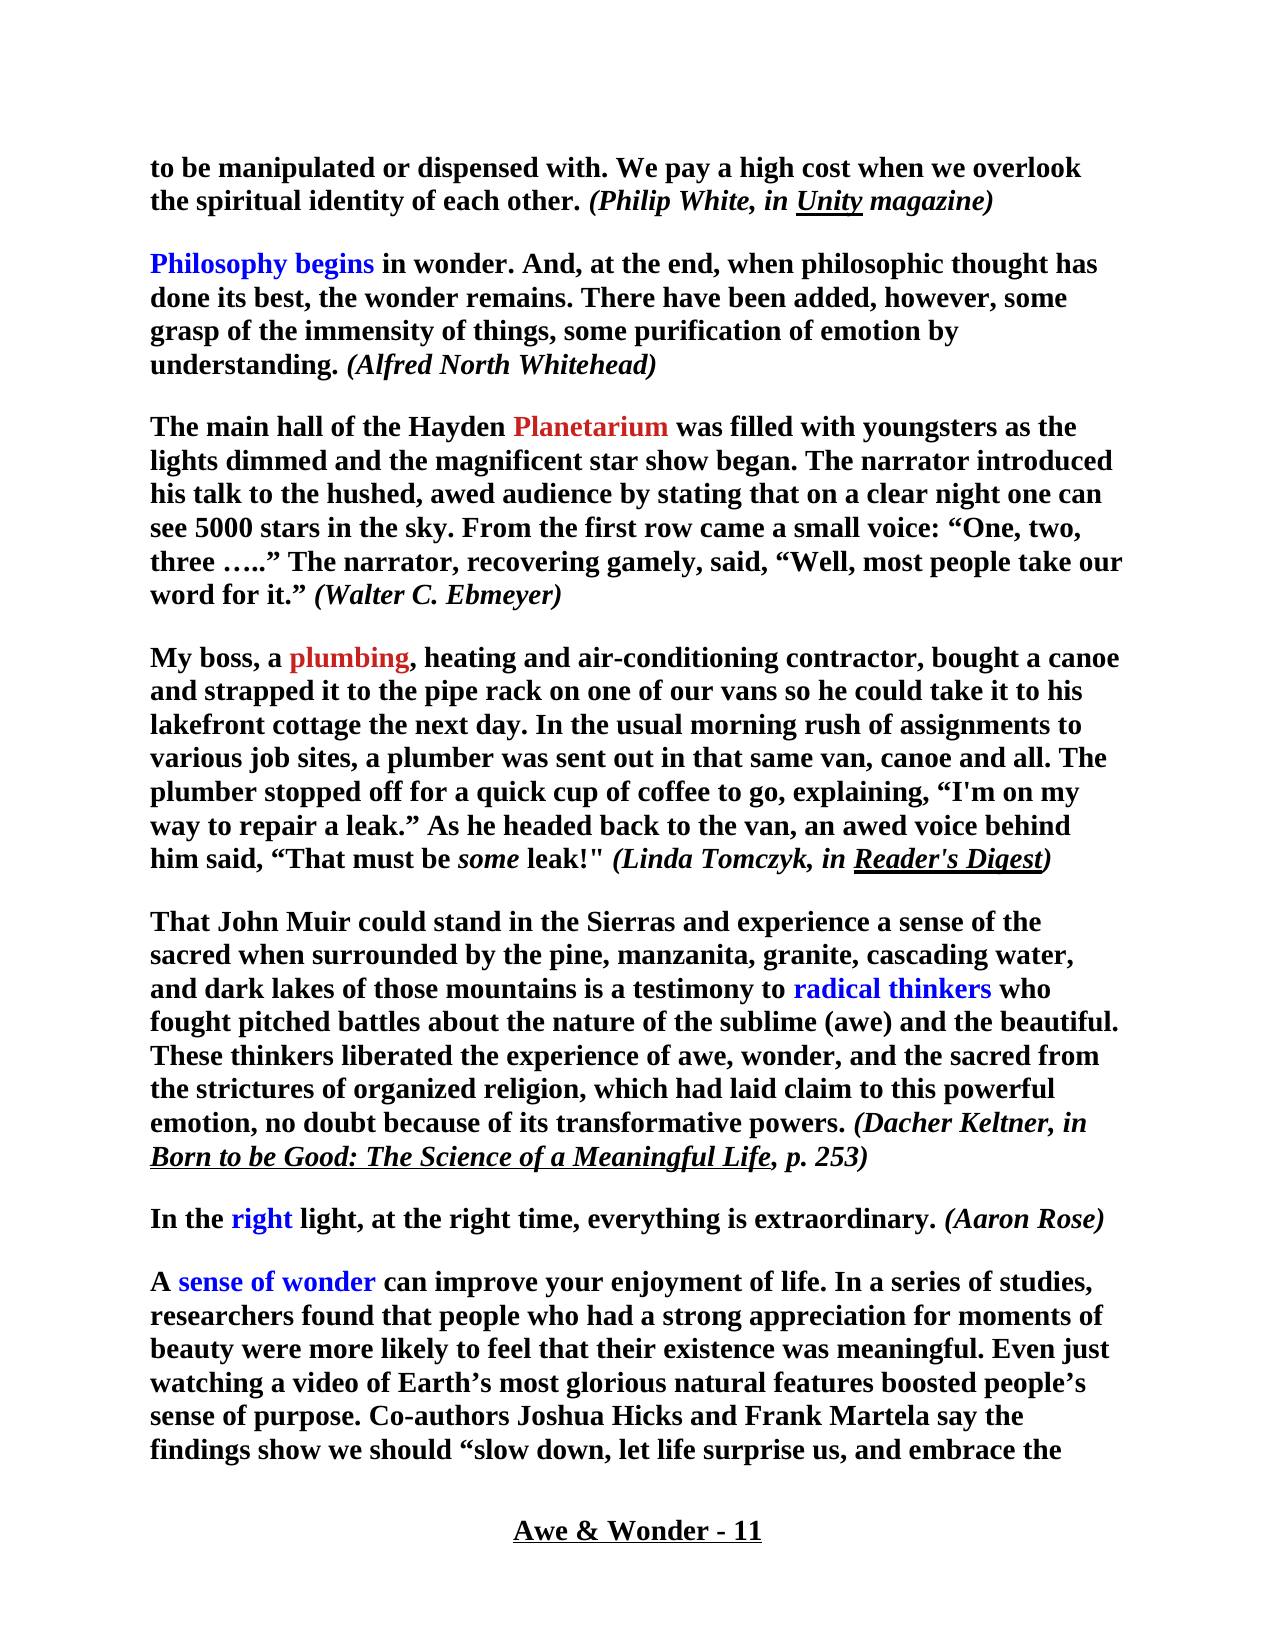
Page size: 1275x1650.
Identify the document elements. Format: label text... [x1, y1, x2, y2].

text That John Muir could stand in the Sierras and experience a sense of the sacred when surrounded by the pine, manzanita, granite, cascading water, and dark lakes of those mountains is a testimony to radical thinkers who fought pitched battles about the nature of the sublime (awe) and the beautiful. These thinkers liberated the experience of awe, wonder, and the sacred from the strictures of organized religion, which had laid claim to this powerful emotion, no doubt because of its transformative powers. (Dacher Keltner, in Born to be Good: The Science of a Meaningful Life, p. 253) [150, 904, 1125, 1172]
text My boss, a plumbing, heating and air-conditioning contractor, bought a canoe and strapped it to the pipe rack on one of our vans so he could take it to his lakefront cottage the next day. In the usual morning rush of assignments to various job sites, a plumber was sent out in that same van, canoe and all. The plumber stopped off for a quick cup of coffee to go, explaining, “I'm on my way to repair a leak.” As he headed back to the van, an awed voice behind him said, “That must be some leak!" (Linda Tomczyk, in Reader's Digest) [150, 640, 1125, 875]
text The main hall of the Hayden Planetarium was filled with youngsters as the lights dimmed and the magnificent star show began. The narrator introduced his talk to the hushed, awed audience by stating that on a clear night one can see 5000 stars in the sky. From the first row came a small voice: “One, two, three …..” The narrator, recovering gamely, said, “Well, most people take our word for it.” (Walter C. Ebmeyer) [150, 409, 1125, 611]
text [150, 1264, 1125, 1465]
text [150, 150, 1125, 217]
text Philosophy begins in wonder. And, at the end, when philosophic thought has done its best, the wonder remains. There have been added, however, some grasp of the immensity of things, some purification of emotion by understanding. (Alfred North Whitehead) [150, 246, 1125, 380]
text In the right light, at the right time, everything is extraordinary. (Aaron Rose) [150, 1201, 1125, 1235]
